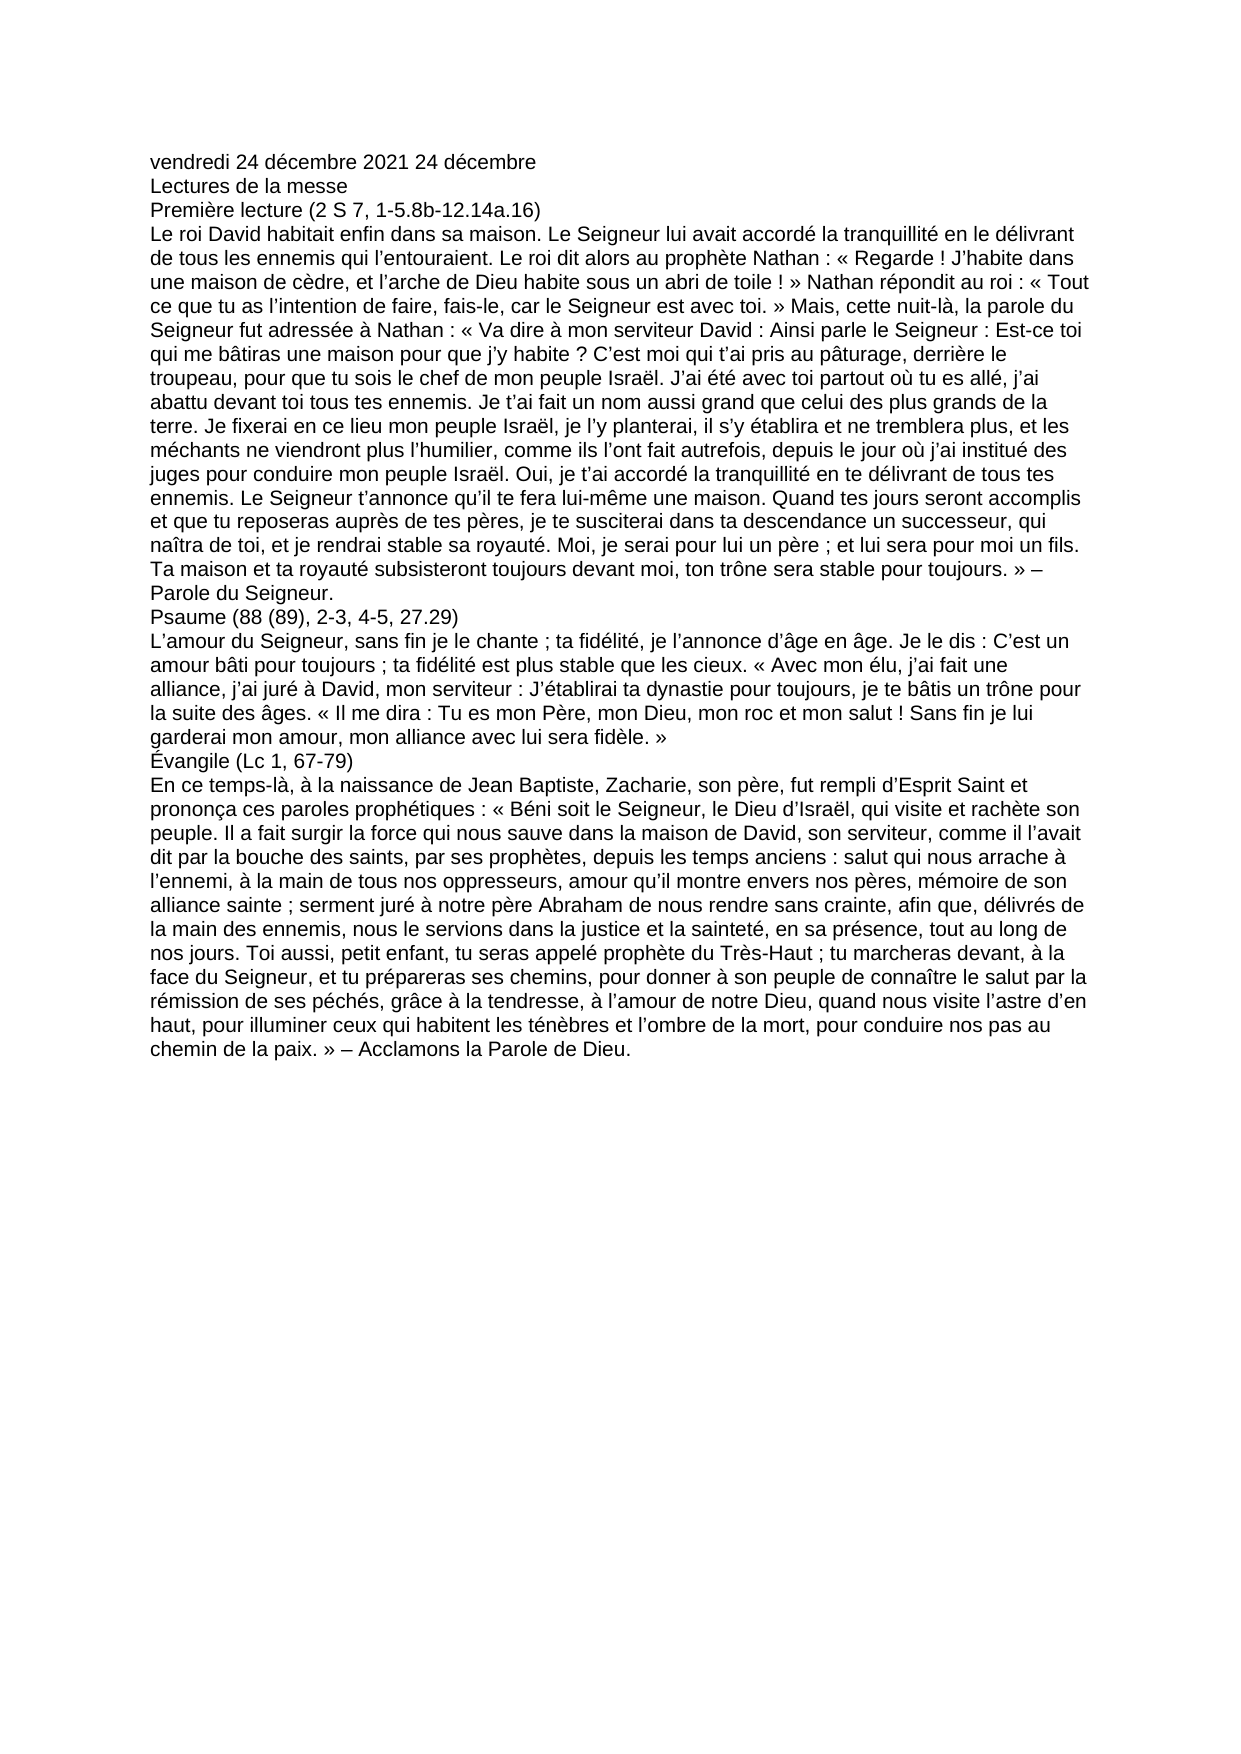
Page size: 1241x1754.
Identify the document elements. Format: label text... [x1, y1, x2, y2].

text En ce temps-là, à la naissance de Jean Baptiste, Zacharie, son père, fut rempli d’Esprit Saint et prononça ces paroles prophétiques : « Béni soit le Seigneur, le Dieu d’Israël, qui visite et rachète son peuple. Il a fait surgir la force qui nous sauve dans la maison de David, son serviteur, comme il l’avait dit par la bouche des saints, par ses prophètes, depuis les temps anciens : salut qui nous arrache à l’ennemi, à la main de tous nos oppresseurs, amour qu’il montre envers nos pères, mémoire de son alliance sainte ; serment juré à notre père Abraham de nous rendre sans crainte, afin que, délivrés de la main des ennemis, nous le servions dans la justice et la sainteté, en sa présence, tout au long de nos jours. Toi aussi, petit enfant, tu seras appelé prophète du Très-Haut ; tu marcheras devant, à la face du Seigneur, et tu prépareras ses chemins, pour donner à son peuple de connaître le salut par la rémission de ses péchés, grâce à la tendresse, à l’amour de notre Dieu, quand nous visite l’astre d’en haut, pour illuminer ceux qui habitent les ténèbres et l’ombre de la mort, pour conduire nos pas au chemin de la paix. » – Acclamons la Parole de Dieu. [150, 773, 1090, 1060]
text Le roi David habitait enfin dans sa maison. Le Seigneur lui avait accordé la tranquillité en le délivrant de tous les ennemis qui l’entouraient. Le roi dit alors au prophète Nathan : « Regarde ! J’habite dans une maison de cèdre, et l’arche de Dieu habite sous un abri de toile ! » Nathan répondit au roi : « Tout ce que tu as l’intention de faire, fais-le, car le Seigneur est avec toi. » Mais, cette nuit-là, la parole du Seigneur fut adressée à Nathan : « Va dire à mon serviteur David : Ainsi parle le Seigneur : Est-ce toi qui me bâtiras une maison pour que j’y habite ? C’est moi qui t’ai pris au pâturage, derrière le troupeau, pour que tu sois le chef de mon peuple Israël. J’ai été avec toi partout où tu es allé, j’ai abattu devant toi tous tes ennemis. Je t’ai fait un nom aussi grand que celui des plus grands de la terre. Je fixerai en ce lieu mon peuple Israël, je l’y planterai, il s’y établira et ne tremblera plus, et les méchants ne viendront plus l’humilier, comme ils l’ont fait autrefois, depuis le jour où j’ai institué des juges pour conduire mon peuple Israël. Oui, je t’ai accordé la tranquillité en te délivrant de tous tes ennemis. Le Seigneur t’annonce qu’il te fera lui-même une maison. Quand tes jours seront accomplis et que tu reposeras auprès de tes pères, je te susciterai dans ta descendance un successeur, qui naîtra de toi, et je rendrai stable sa royauté. Moi, je serai pour lui un père ; et lui sera pour moi un fils. Ta maison et ta royauté subsisteront toujours devant moi, ton trône sera stable pour toujours. » – Parole du Seigneur. [150, 222, 1090, 605]
text L’amour du Seigneur, sans fin je le chante ; ta fidélité, je l’annonce d’âge en âge. Je le dis : C’est un amour bâti pour toujours ; ta fidélité est plus stable que les cieux. « Avec mon élu, j’ai fait une alliance, j’ai juré à David, mon serviteur : J’établirai ta dynastie pour toujours, je te bâtis un trône pour la suite des âges. « Il me dira : Tu es mon Père, mon Dieu, mon roc et mon salut ! Sans fin je lui garderai mon amour, mon alliance avec lui sera fidèle. » [150, 629, 1090, 749]
